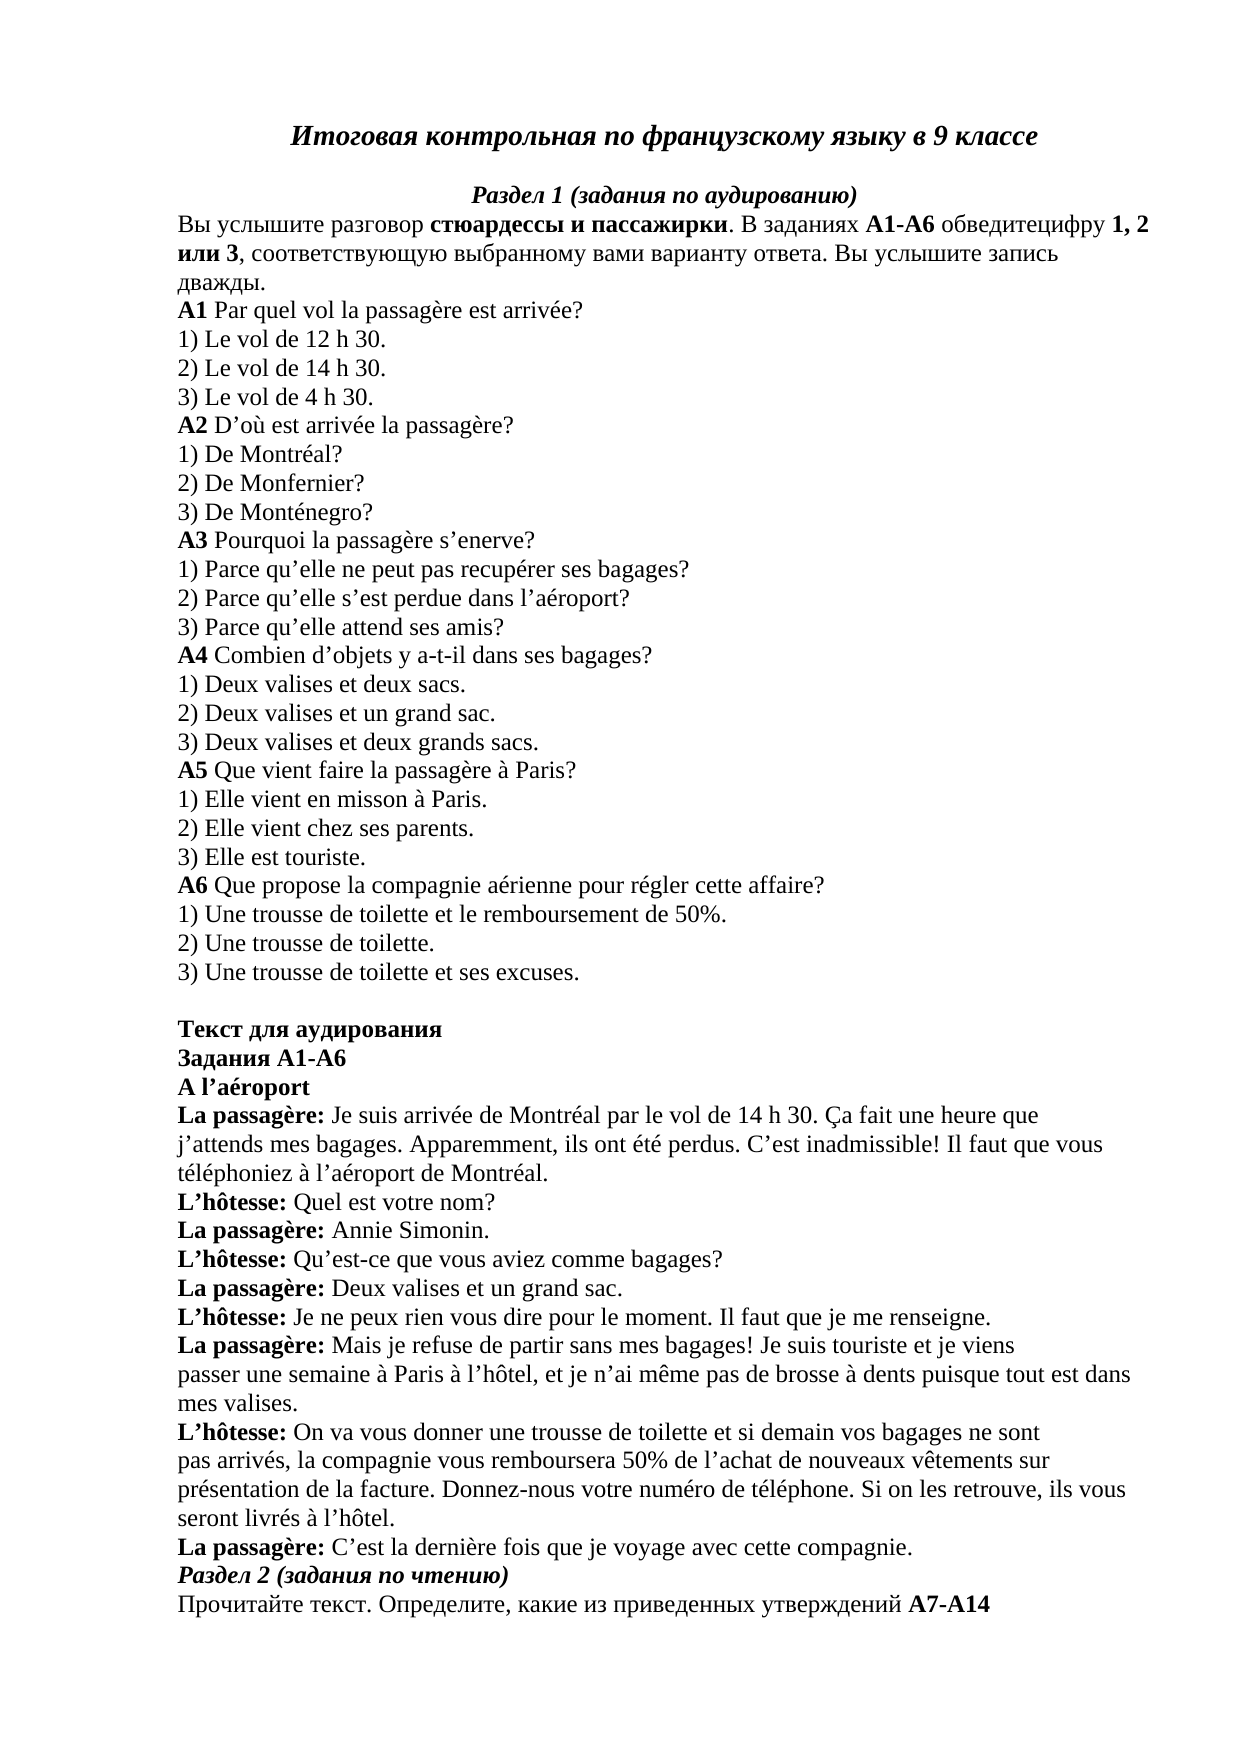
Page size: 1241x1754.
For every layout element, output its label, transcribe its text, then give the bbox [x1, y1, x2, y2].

text L’hôtesse: On va vous donner une trousse de toilette et si demain vos bagages ne sont [177, 1417, 1152, 1445]
text 2) Le vol de 14 h 30. [177, 353, 1152, 382]
text La passagère: Mais je refuse de partir sans mes bagages! Je suis touriste et je viens [177, 1330, 1152, 1359]
text Задания А1-А6 [177, 1043, 1152, 1072]
text А5 Que vient faire la passagère à Paris? [177, 755, 1152, 784]
text 1) Parce qu’elle ne peut pas recupérer ses bagages? [177, 554, 1152, 583]
text А3 Pourquoi la passagère s’enerve? [177, 525, 1152, 554]
text La passagère: Je suis arrivée de Montréal par le vol de 14 h 30. Ça fait une heure que [177, 1100, 1152, 1129]
text 3) Parce qu’elle attend ses amis? [177, 612, 1152, 640]
text téléphoniez à l’aéroport de Montréal. [177, 1158, 1152, 1187]
text mes valises. [177, 1388, 1152, 1417]
text 2) Deux valises et un grand sac. [177, 698, 1152, 727]
text Прочитайте текст. Определите, какие из приведенных утверждений А7-А14 [177, 1589, 1152, 1618]
text Итоговая контрольная по французскому языку в 9 классе [177, 118, 1152, 152]
text L’hôtesse: Je ne peux rien vous dire pour le moment. Il faut que je me renseigne. [177, 1302, 1152, 1330]
text 1) Deux valises et deux sacs. [177, 669, 1152, 698]
text 1) De Montréal? [177, 439, 1152, 468]
text 3) De Monténegro? [177, 497, 1152, 525]
text L’hôtesse: Qu’est-ce que vous aviez comme bagages? [177, 1244, 1152, 1273]
text 3) Deux valises et deux grands sacs. [177, 727, 1152, 755]
text passer une semaine à Paris à l’hôtel, et je n’ai même pas de brosse à dents puisque tout est dans [177, 1359, 1152, 1388]
text 3) Une trousse de toilette et ses excuses. [177, 957, 1152, 985]
text Вы услышите разговор стюардессы и пассажирки. В заданиях А1-А6 обведитецифру 1, 2 или 3, соответствующую выбранному вами варианту ответа. Вы услышите запись дважды. [177, 209, 1152, 295]
text 2) Une trousse de toilette. [177, 928, 1152, 957]
text seront livrés à l’hôtel. [177, 1503, 1152, 1532]
text La passagère: C’est la dernière fois que je voyage avec cette compagnie. [177, 1532, 1152, 1560]
text 1) Une trousse de toilette et le remboursement de 50%. [177, 899, 1152, 928]
text 1) Elle vient en misson à Paris. [177, 784, 1152, 813]
text Раздел 1 (задания по аудированию) [177, 180, 1152, 209]
text А4 Combien d’objets y a-t-il dans ses bagages? [177, 640, 1152, 669]
text pas arrivés, la compagnie vous remboursera 50% de l’achat de nouveaux vêtements sur [177, 1445, 1152, 1474]
text А6 Que propose la compagnie aérienne pour régler cette affaire? [177, 870, 1152, 899]
text 3) Le vol de 4 h 30. [177, 382, 1152, 410]
text Раздел 2 (задания по чтению) [177, 1560, 1152, 1589]
text présentation de la facture. Donnez-nous votre numéro de téléphone. Si on les retrouve, ils vous [177, 1474, 1152, 1503]
text Текст для аудирования [177, 1014, 1152, 1043]
text 3) Elle est touriste. [177, 842, 1152, 870]
text A l’aéroport [177, 1072, 1152, 1100]
text А2 D’où est arrivée la passagère? [177, 410, 1152, 439]
text 2) Elle vient chez ses parents. [177, 813, 1152, 842]
text 1) Le vol de 12 h 30. [177, 324, 1152, 353]
text А1 Par quel vol la passagère est arrivée? [177, 295, 1152, 324]
text La passagère: Annie Simonin. [177, 1215, 1152, 1244]
text L’hôtesse: Quel est votre nom? [177, 1187, 1152, 1215]
text 2) De Monfernier? [177, 468, 1152, 497]
text j’attends mes bagages. Apparemment, ils ont été perdus. C’est inadmissible! Il faut que vous [177, 1129, 1152, 1158]
text 2) Parce qu’elle s’est perdue dans l’aéroport? [177, 583, 1152, 612]
text La passagère: Deux valises et un grand sac. [177, 1273, 1152, 1302]
